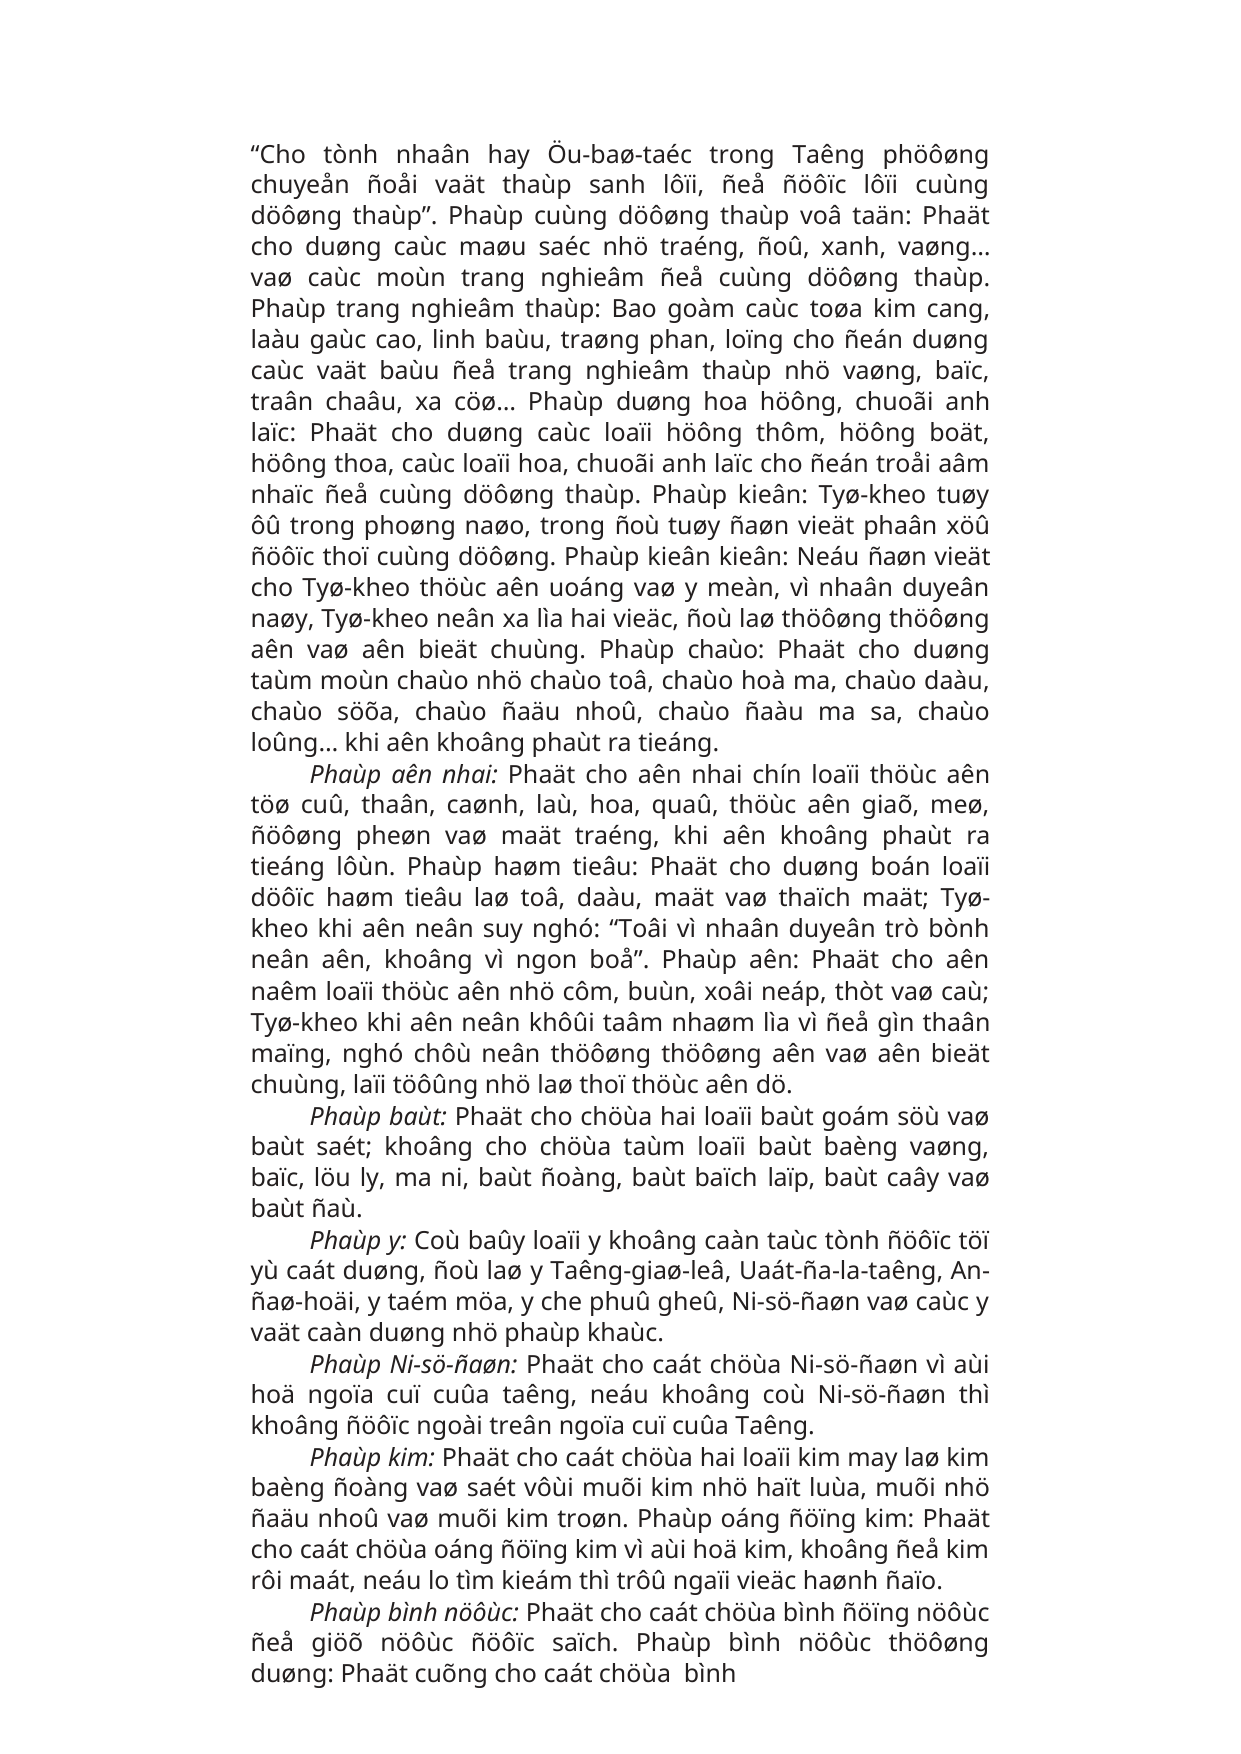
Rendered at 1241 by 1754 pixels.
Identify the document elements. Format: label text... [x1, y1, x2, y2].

text Phaùp baùt: Phaät cho chöùa hai loaïi baùt goám söù vaø baùt saét; khoâng cho chöùa taùm loaïi baùt baèng vaøng, baïc, löu ly, ma ni, baùt ñoàng, baùt baïch laïp, baùt caây vaø baùt ñaù. [250, 1100, 990, 1224]
text Phaùp y: Coù baûy loaïi y khoâng caàn taùc tònh ñöôïc töï yù caát duøng, ñoù laø y Taêng-giaø-leâ, Uaát-ña-la-taêng, An-ñaø-hoäi, y taém möa, y che phuû gheû, Ni-sö-ñaøn vaø caùc y vaät caàn duøng nhö phaùp khaùc. [250, 1224, 990, 1348]
text Phaùp bình nöôùc: Phaät cho caát chöùa bình ñöïng nöôùc ñeå giöõ nöôùc ñöôïc saïch. Phaùp bình nöôùc thöôøng duøng: Phaät cuõng cho caát chöùa bình [250, 1597, 990, 1690]
text Phaùp kim: Phaät cho caát chöùa hai loaïi kim may laø kim baèng ñoàng vaø saét vôùi muõi kim nhö haït luùa, muõi nhö ñaäu nhoû vaø muõi kim troøn. Phaùp oáng ñöïng kim: Phaät cho caát chöùa oáng ñöïng kim vì aùi hoä kim, khoâng ñeå kim rôi maát, neáu lo tìm kieám thì trôû ngaïi vieäc haønh ñaïo. [250, 1442, 990, 1597]
text “Cho tònh nhaân hay Öu-baø-taéc trong Taêng phöôøng chuyeån ñoåi vaät thaùp sanh lôïi, ñeå ñöôïc lôïi cuùng döôøng thaùp”. Phaùp cuùng döôøng thaùp voâ taän: Phaät cho duøng caùc maøu saéc nhö traéng, ñoû, xanh, vaøng… vaø caùc moùn trang nghieâm ñeå cuùng döôøng thaùp. Phaùp trang nghieâm thaùp: Bao goàm caùc toøa kim cang, laàu gaùc cao, linh baùu, traøng phan, loïng cho ñeán duøng caùc vaät baùu ñeå trang nghieâm thaùp nhö vaøng, baïc, traân chaâu, xa cöø… Phaùp duøng hoa höông, chuoãi anh laïc: Phaät cho duøng caùc loaïi höông thôm, höông boät, höông thoa, caùc loaïi hoa, chuoãi anh laïc cho ñeán troåi aâm nhaïc ñeå cuùng döôøng thaùp. Phaùp kieân: Tyø-kheo tuøy ôû trong phoøng naøo, trong ñoù tuøy ñaøn vieät phaân xöû ñöôïc thoï cuùng döôøng. Phaùp kieân kieân: Neáu ñaøn vieät cho Tyø-kheo thöùc aên uoáng vaø y meàn, vì nhaân duyeân naøy, Tyø-kheo neân xa lìa hai vieäc, ñoù laø thöôøng thöôøng aên vaø aên bieät chuùng. Phaùp chaùo: Phaät cho duøng taùm moùn chaùo nhö chaùo toâ, chaùo hoà ma, chaùo daàu, chaùo söõa, chaùo ñaäu nhoû, chaùo ñaàu ma sa, chaùo loûng… khi aên khoâng phaùt ra tieáng. [250, 138, 990, 759]
text Phaùp aên nhai: Phaät cho aên nhai chín loaïi thöùc aên töø cuû, thaân, caønh, laù, hoa, quaû, thöùc aên giaõ, meø, ñöôøng pheøn vaø maät traéng, khi aên khoâng phaùt ra tieáng lôùn. Phaùp haøm tieâu: Phaät cho duøng boán loaïi döôïc haøm tieâu laø toâ, daàu, maät vaø thaïch maät; Tyø-kheo khi aên neân suy nghó: “Toâi vì nhaân duyeân trò bònh neân aên, khoâng vì ngon boå”. Phaùp aên: Phaät cho aên naêm loaïi thöùc aên nhö côm, buùn, xoâi neáp, thòt vaø caù; Tyø-kheo khi aên neân khôûi taâm nhaøm lìa vì ñeå gìn thaân maïng, nghó chôù neân thöôøng thöôøng aên vaø aên bieät chuùng, laïi töôûng nhö laø thoï thöùc aên dö. [250, 759, 990, 1100]
text Phaùp Ni-sö-ñaøn: Phaät cho caát chöùa Ni-sö-ñaøn vì aùi hoä ngoïa cuï cuûa taêng, neáu khoâng coù Ni-sö-ñaøn thì khoâng ñöôïc ngoài treân ngoïa cuï cuûa Taêng. [250, 1348, 990, 1442]
